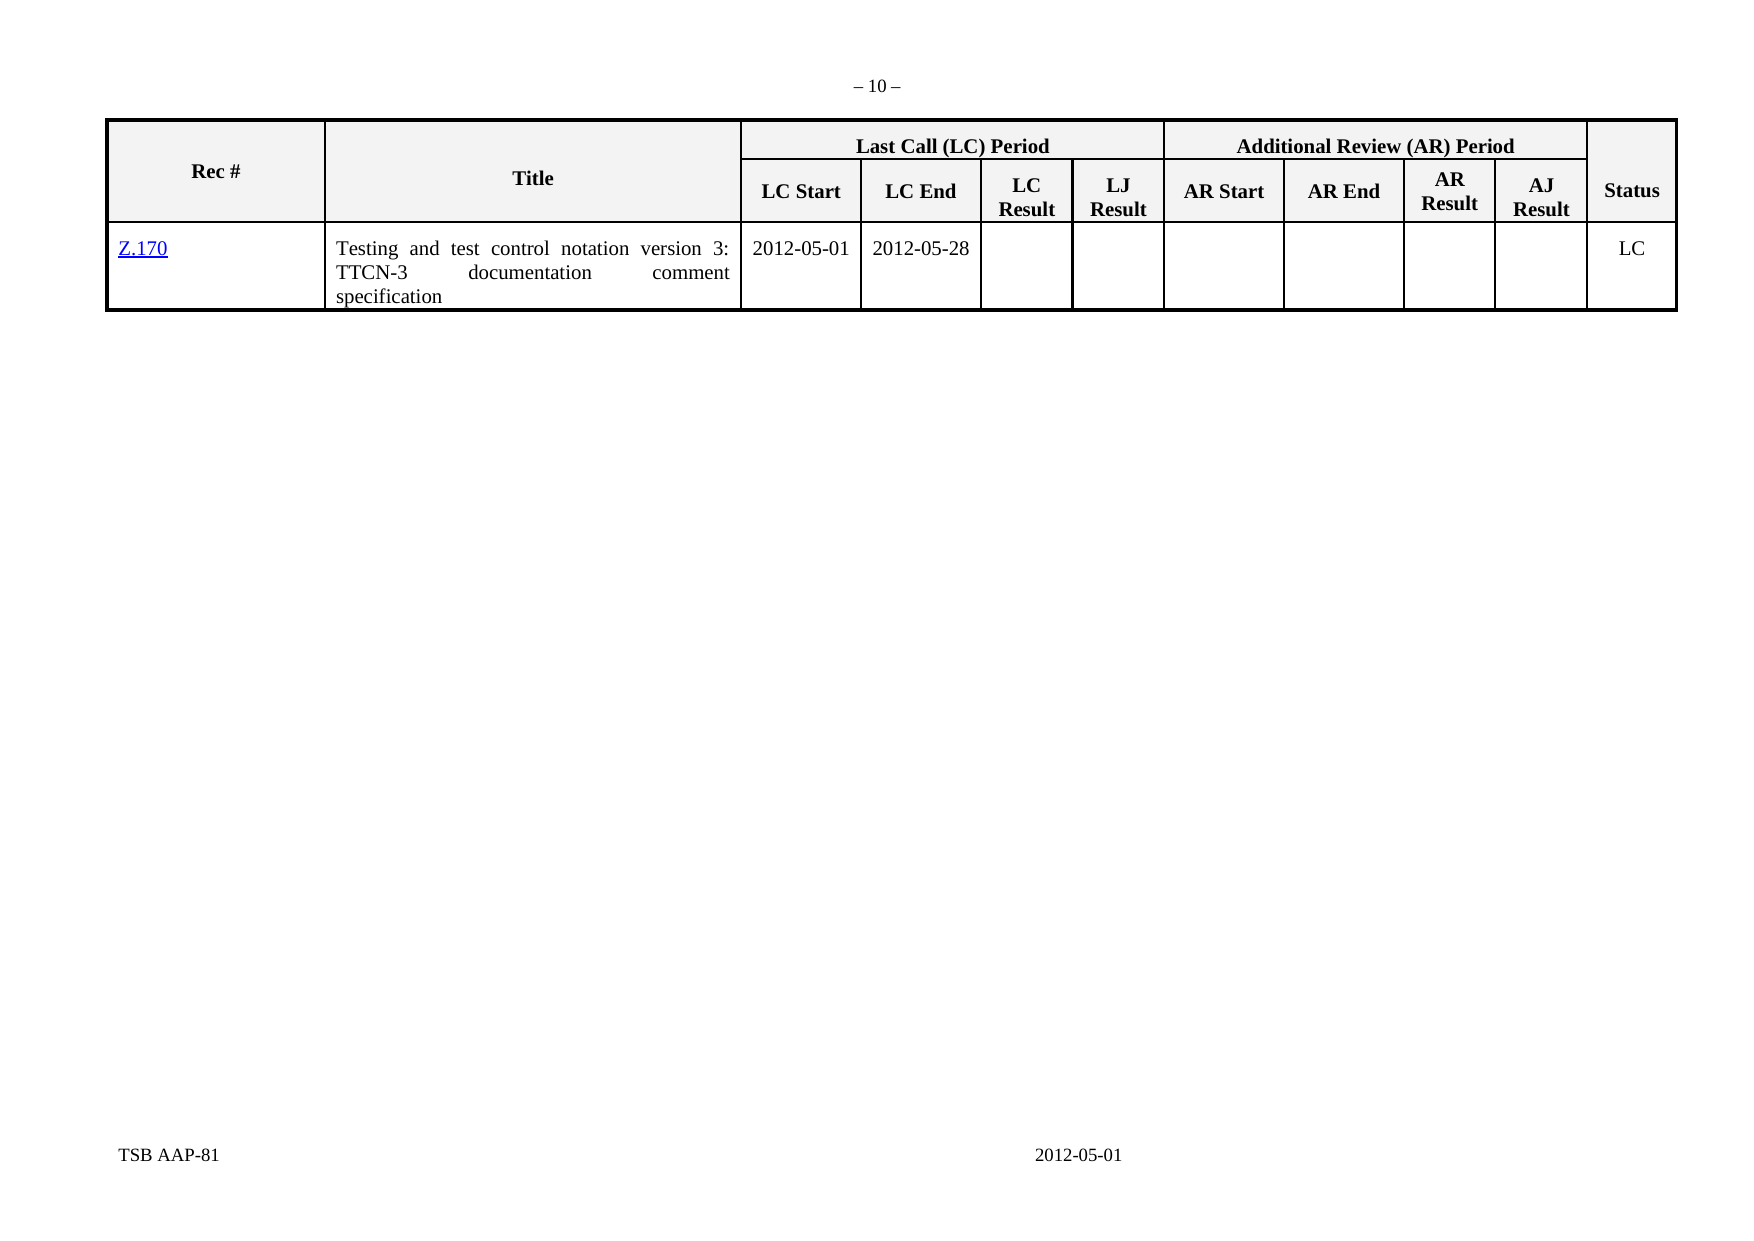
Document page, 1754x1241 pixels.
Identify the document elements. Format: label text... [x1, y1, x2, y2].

table_cell LC [1588, 223, 1675, 308]
table_cell Z.170 [109, 223, 324, 308]
table_cell [1074, 223, 1163, 308]
table_cell 2012-05-28 [862, 223, 980, 308]
table_cell 2012-05-01 [742, 223, 860, 308]
table_cell [1496, 223, 1586, 308]
table_header Status [1588, 122, 1675, 221]
table_header Rec # [109, 122, 324, 221]
table_cell LJ Result [1074, 160, 1163, 221]
table_cell Testing and test control notation version 3: TTCN-3 documentation comment specification [326, 223, 740, 308]
table_cell [1165, 223, 1283, 308]
table_cell AR Start [1165, 160, 1283, 221]
table_header Title [326, 122, 740, 221]
table_header Additional Review (AR) Period [1165, 122, 1586, 158]
table_header Last Call (LC) Period [742, 122, 1163, 158]
table_cell AJ Result [1496, 160, 1586, 221]
table_cell LC End [862, 160, 980, 221]
table_cell LC Result [982, 160, 1071, 221]
table_cell LC Start [742, 160, 860, 221]
table_cell AR End [1285, 160, 1403, 221]
table_cell [1285, 223, 1403, 308]
table_cell [982, 223, 1071, 308]
table_cell AR Result [1405, 160, 1494, 221]
table_cell [1405, 223, 1494, 308]
